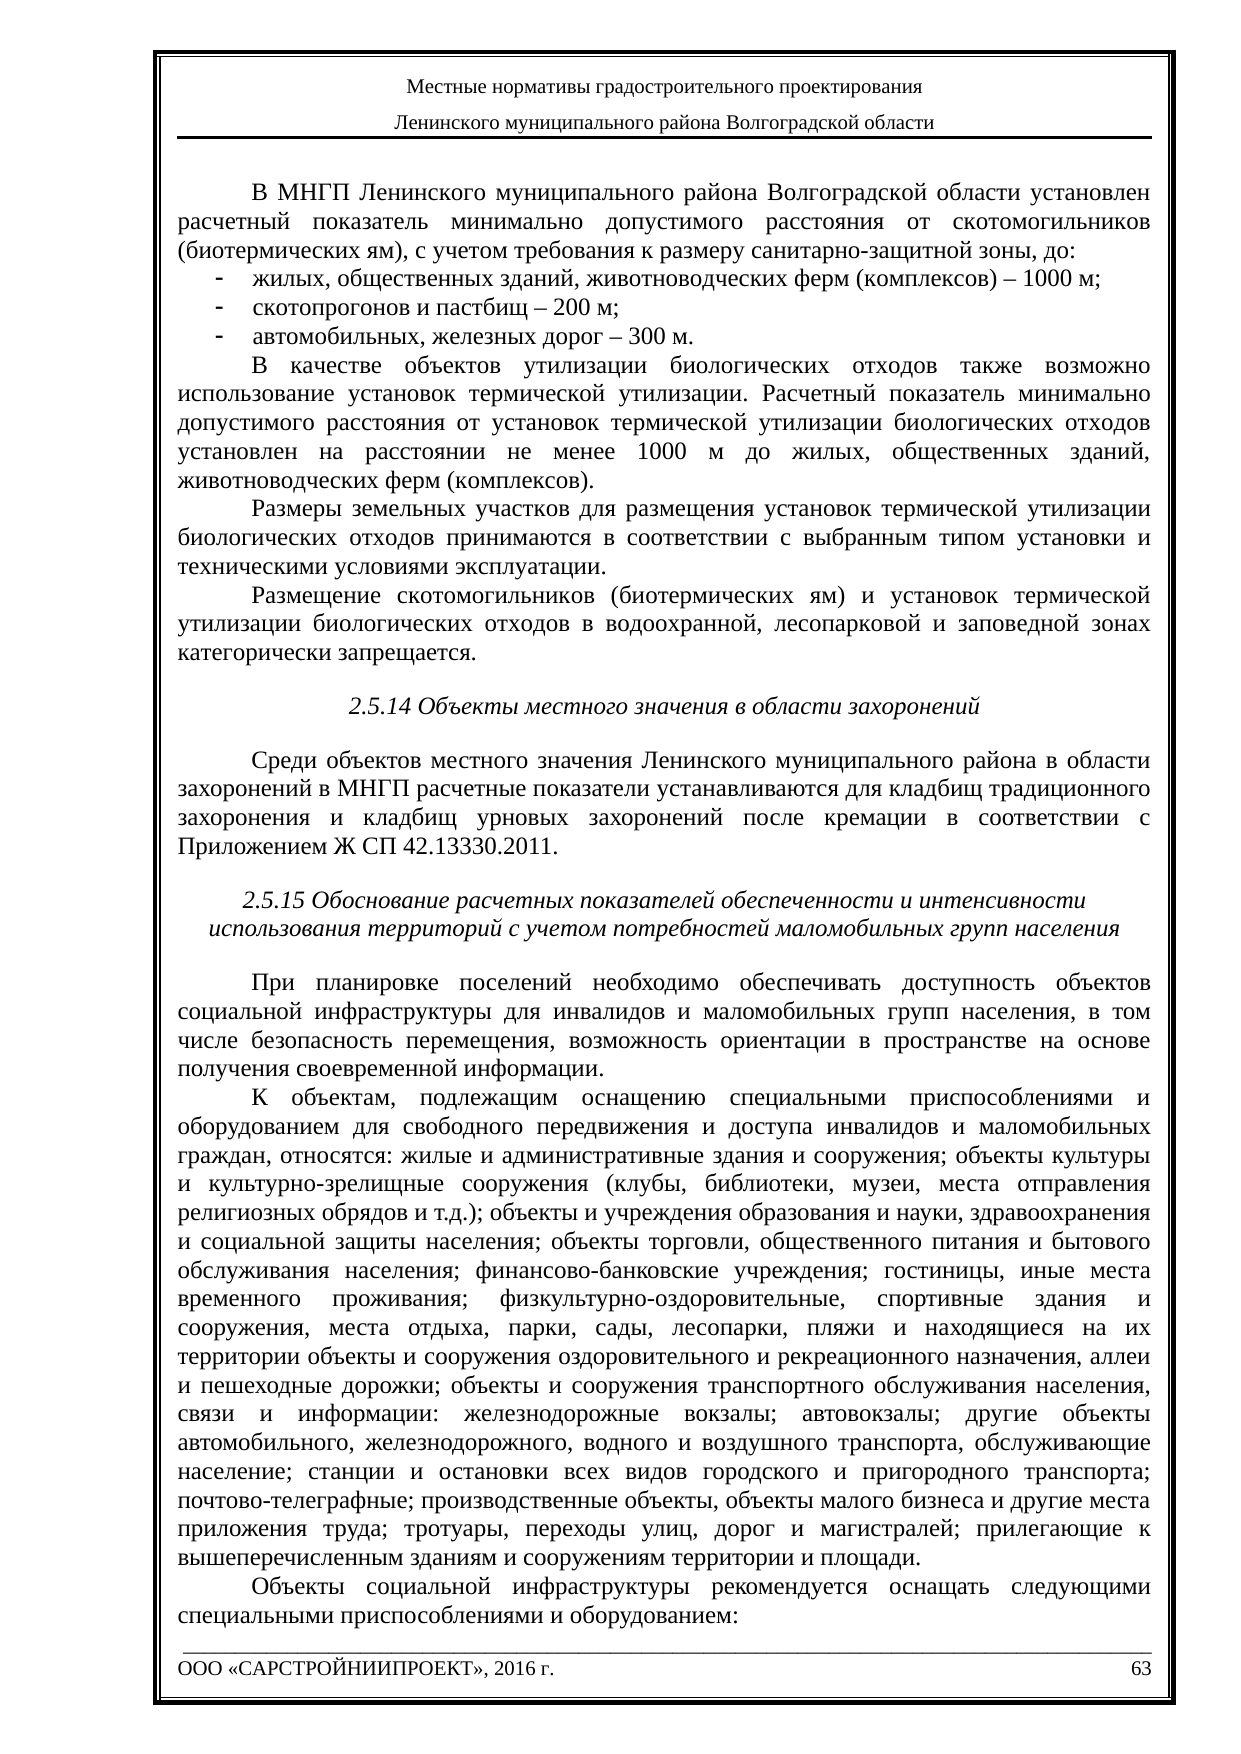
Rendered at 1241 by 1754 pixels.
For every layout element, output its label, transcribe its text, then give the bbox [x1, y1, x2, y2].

subtitle 2.5.15 Обоснование расчетных показателей обеспеченности и интенсивности использования территорий с учетом потребностей маломобильных групп населения [177, 885, 1152, 942]
text В качестве объектов утилизации биологических отходов также возможно использование установок термической утилизации. Расчетный показатель минимально допустимого расстояния от установок термической утилизации биологических отходов установлен на расстоянии не менее до жилых, общественных зданий, животноводческих ферм (комплексов). [177, 350, 1152, 493]
list жилых, общественных зданий, животноводческих ферм (комплексов) – ; [215, 263, 1152, 292]
list скотопрогонов и пастбищ – ; [215, 292, 1152, 321]
list автомобильных, железных дорог – . [215, 321, 1152, 350]
text Объекты социальной инфраструктуры рекомендуется оснащать следующими специальными приспособлениями и оборудованием: [177, 1571, 1152, 1628]
text При планировке поселений необходимо обеспечивать доступность объектов социальной инфраструктуры для инвалидов и маломобильных групп населения, в том числе безопасность перемещения, возможность ориентации в пространстве на основе получения своевременной информации. [177, 967, 1152, 1082]
text Размеры земельных участков для размещения установок термической утилизации биологических отходов принимаются в соответствии с выбранным типом установки и техническими условиями эксплуатации. [177, 493, 1152, 580]
text Среди объектов местного значения Ленинского муниципального района в области захоронений в МНГП расчетные показатели устанавливаются для кладбищ традиционного захоронения и кладбищ урновых захоронений после кремации в соответствии с Приложением Ж СП 42.13330.2011. [177, 745, 1152, 860]
text В МНГП Ленинского муниципального района Волгоградской области установлен расчетный показатель минимально допустимого расстояния от скотомогильников (биотермических ям), с учетом требования к размеру санитарно-защитной зоны, до: [177, 177, 1152, 263]
text К объектам, подлежащим оснащению специальными приспособлениями и оборудованием для свободного передвижения и доступа инвалидов и маломобильных граждан, относятся: жилые и административные здания и сооружения; объекты культуры и культурно-зрелищные сооружения (клубы, библиотеки, музеи, места отправления религиозных обрядов и т.д.); объекты и учреждения образования и науки, здравоохранения и социальной защиты населения; объекты торговли, общественного питания и бытового обслуживания населения; финансово-банковские учреждения; гостиницы, иные места временного проживания; физкультурно-оздоровительные, спортивные здания и сооружения, места отдыха, парки, сады, лесопарки, пляжи и находящиеся на их территории объекты и сооружения оздоровительного и рекреационного назначения, аллеи и пешеходные дорожки; объекты и сооружения транспортного обслуживания населения, связи и информации: железнодорожные вокзалы; автовокзалы; другие объекты автомобильного, железнодорожного, водного и воздушного транспорта, обслуживающие население; станции и остановки всех видов городского и пригородного транспорта; почтово-телеграфные; производственные объекты, объекты малого бизнеса и другие места приложения труда; тротуары, переходы улиц, дорог и магистралей; прилегающие к вышеперечисленным зданиям и сооружениям территории и площади. [177, 1082, 1152, 1571]
subtitle 2.5.14 Объекты местного значения в области захоронений [177, 691, 1152, 720]
text Размещение скотомогильников (биотермических ям) и установок термической утилизации биологических отходов в водоохранной, лесопарковой и заповедной зонах категорически запрещается. [177, 580, 1152, 666]
